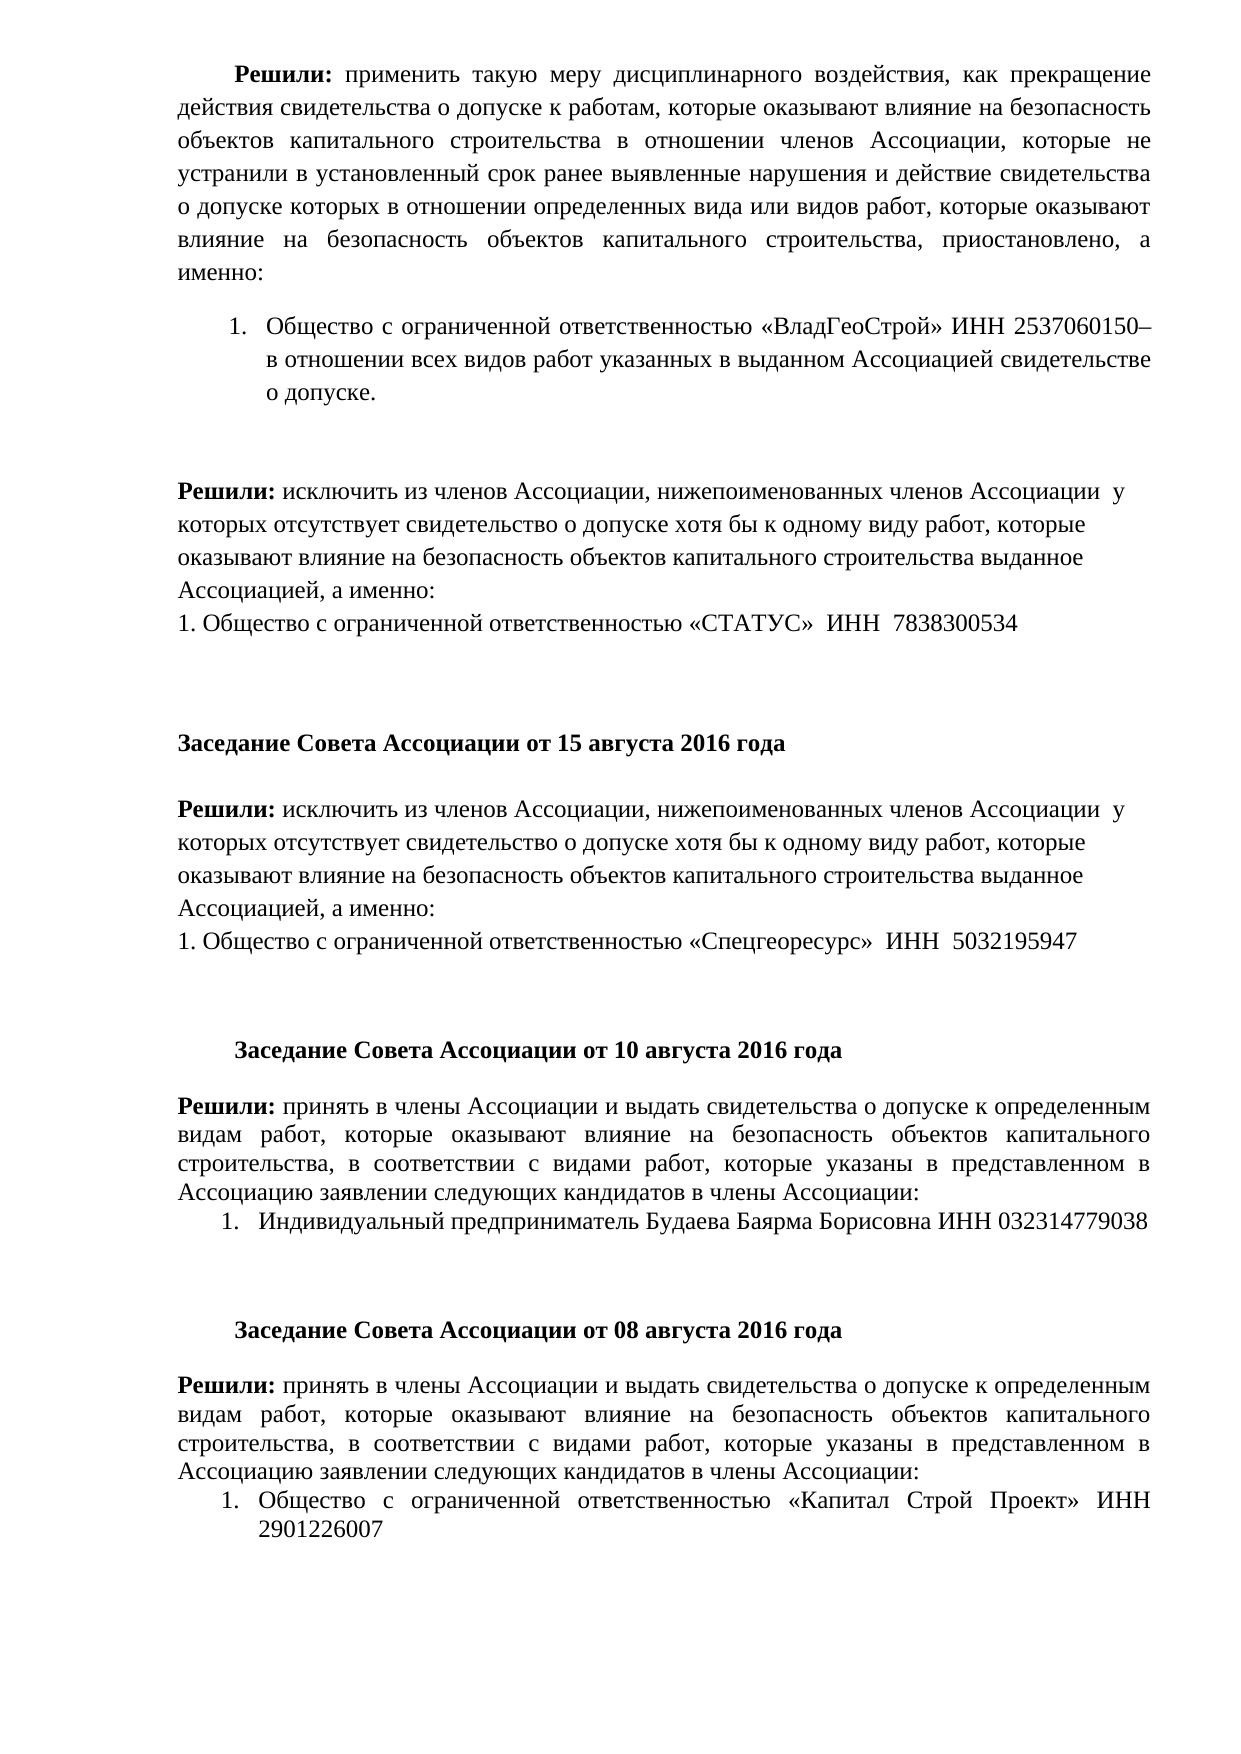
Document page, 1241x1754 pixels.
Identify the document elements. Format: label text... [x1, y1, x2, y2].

list Заседание Совета Ассоциации от 15 августа 2016 года [177, 728, 1152, 757]
list Общество с ограниченной ответственностью «Капитал Строй Проект» ИНН 2901226007 [221, 1485, 1152, 1543]
list Решили: исключить из членов Ассоциации, нижепоименованных членов Ассоциации у которых отсутствует свидетельство о допуске хотя бы к одному виду работ, которые оказывают влияние на безопасность объектов капитального строительства выданное Ассоциацией, а именно: [177, 476, 1152, 604]
text Заседание Совета Ассоциации от 10 августа 2016 года [177, 1035, 1152, 1064]
text 1. Общество с ограниченной ответственностью «Спецгеоресурс» ИНН 5032195947 [177, 926, 1152, 955]
text Решили: применить такую меру дисциплинарного воздействия, как прекращение действия свидетельства о допуске к работам, которые оказывают влияние на безопасность объектов капитального строительства в отношении членов Ассоциации, которые не устранили в установленный срок ранее выявленные нарушения и действие свидетельства о допуске которых в отношении определенных вида или видов работ, которые оказывают влияние на безопасность объектов капитального строительства, приостановлено, а именно: [177, 59, 1152, 286]
text Заседание Совета Ассоциации от 08 августа 2016 года [177, 1315, 1152, 1344]
list Решили: исключить из членов Ассоциации, нижепоименованных членов Ассоциации у которых отсутствует свидетельство о допуске хотя бы к одному виду работ, которые оказывают влияние на безопасность объектов капитального строительства выданное Ассоциацией, а именно: [177, 794, 1152, 922]
list Общество с ограниченной ответственностью «ВладГеоСтрой» ИНН 2537060150– в отношении всех видов работ указанных в выданном Ассоциацией свидетельстве о допуске. [228, 311, 1152, 406]
list Индивидуальный предприниматель Будаева Баярма Борисовна ИНН 032314779038 [221, 1206, 1152, 1234]
text 1. Общество с ограниченной ответственностью «СТАТУС» ИНН 7838300534 [177, 608, 1152, 637]
